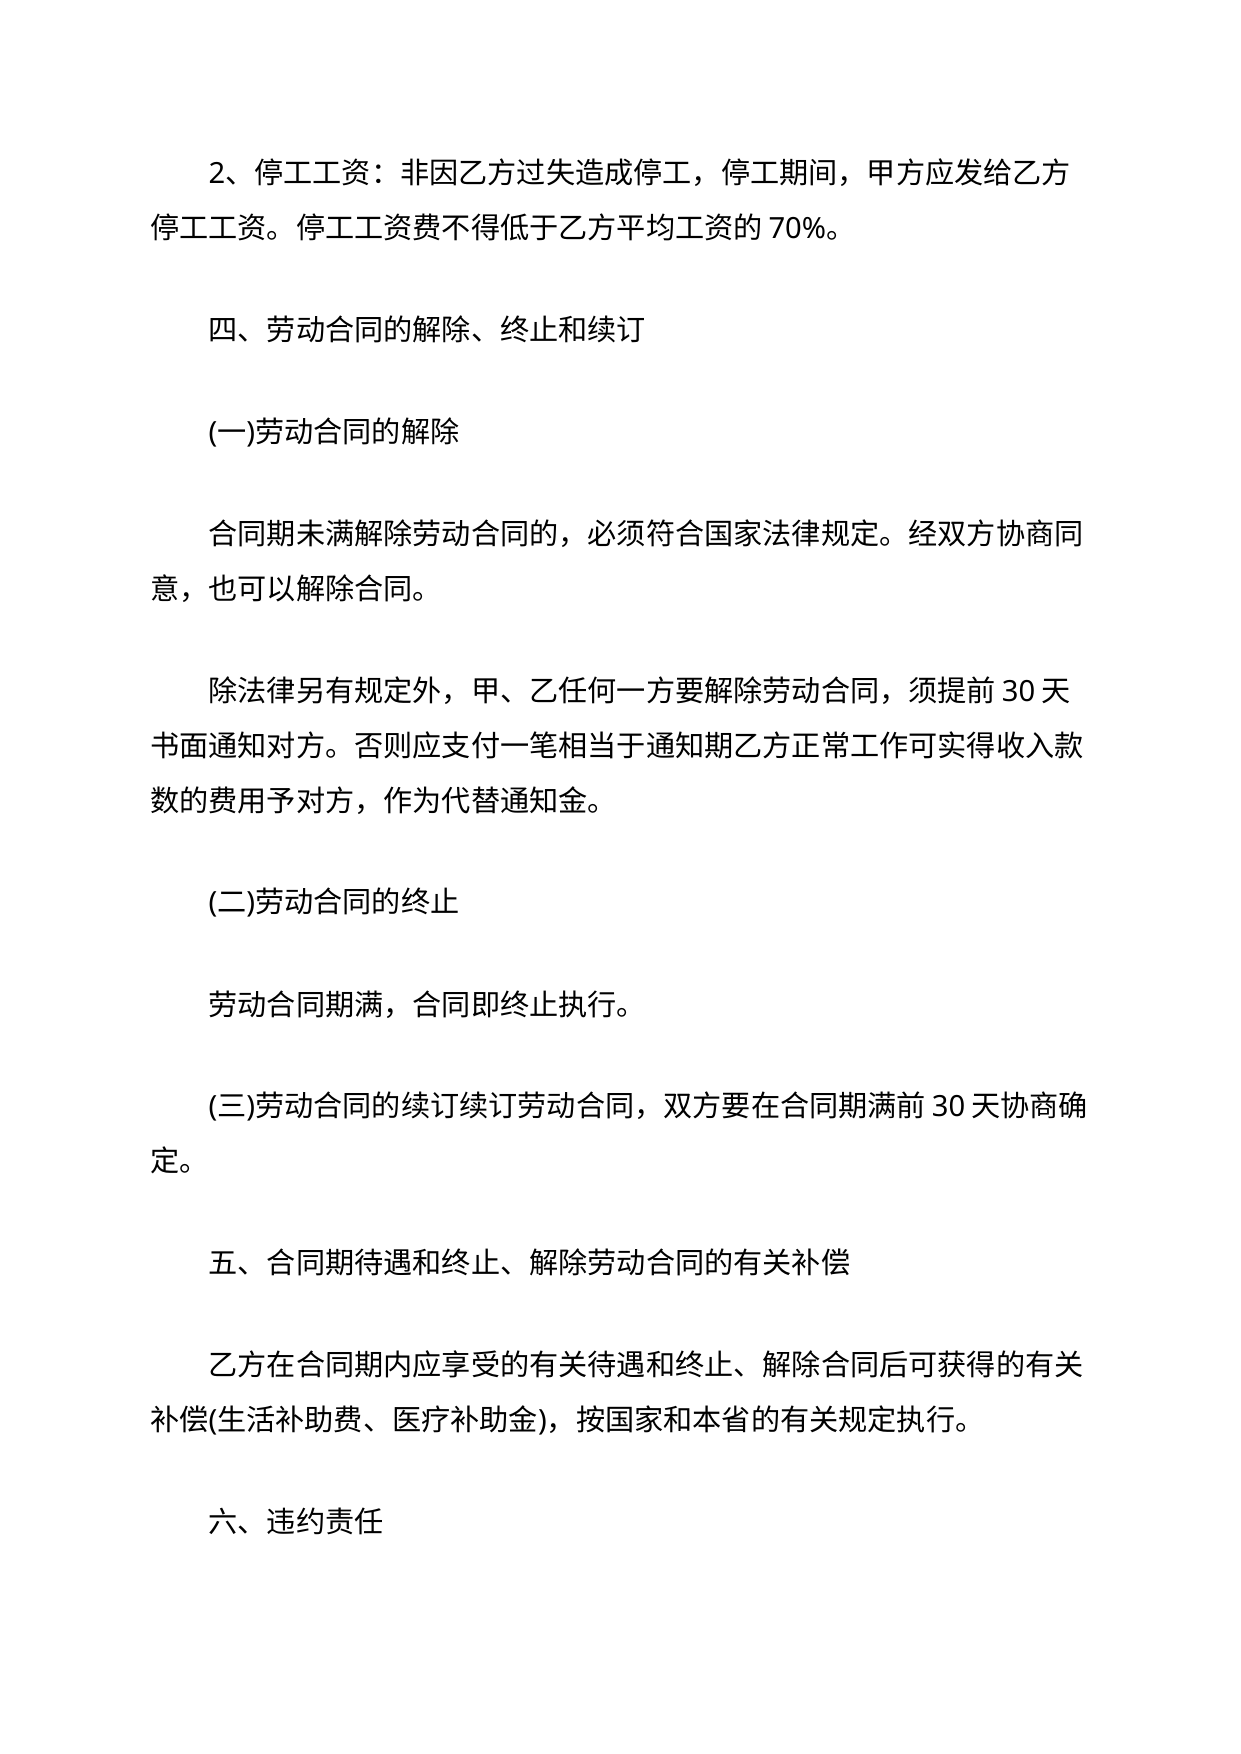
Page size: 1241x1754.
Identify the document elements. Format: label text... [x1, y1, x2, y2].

text 2、停工工资：非因乙方过失造成停工，停工期间，甲方应发给乙方停工工资。停工工资费不得低于乙方平均工资的70%。 [150, 150, 1090, 247]
text 五、合同期待遇和终止、解除劳动合同的有关补偿 [150, 1239, 1090, 1282]
text 乙方在合同期内应享受的有关待遇和终止、解除合同后可获得的有关补偿(生活补助费、医疗补助金)，按国家和本省的有关规定执行。 [150, 1341, 1090, 1439]
text 劳动合同期满，合同即终止执行。 [150, 981, 1090, 1023]
text (二)劳动合同的终止 [150, 879, 1090, 921]
text 六、违约责任 [150, 1498, 1090, 1541]
text (三)劳动合同的续订续订劳动合同，双方要在合同期满前30天协商确定。 [150, 1083, 1090, 1180]
text 四、劳动合同的解除、终止和续订 [150, 307, 1090, 349]
text 合同期未满解除劳动合同的，必须符合国家法律规定。经双方协商同意，也可以解除合同。 [150, 511, 1090, 608]
text 除法律另有规定外，甲、乙任何一方要解除劳动合同，须提前30天书面通知对方。否则应支付一笔相当于通知期乙方正常工作可实得收入款数的费用予对方，作为代替通知金。 [150, 667, 1090, 819]
text (一)劳动合同的解除 [150, 409, 1090, 451]
